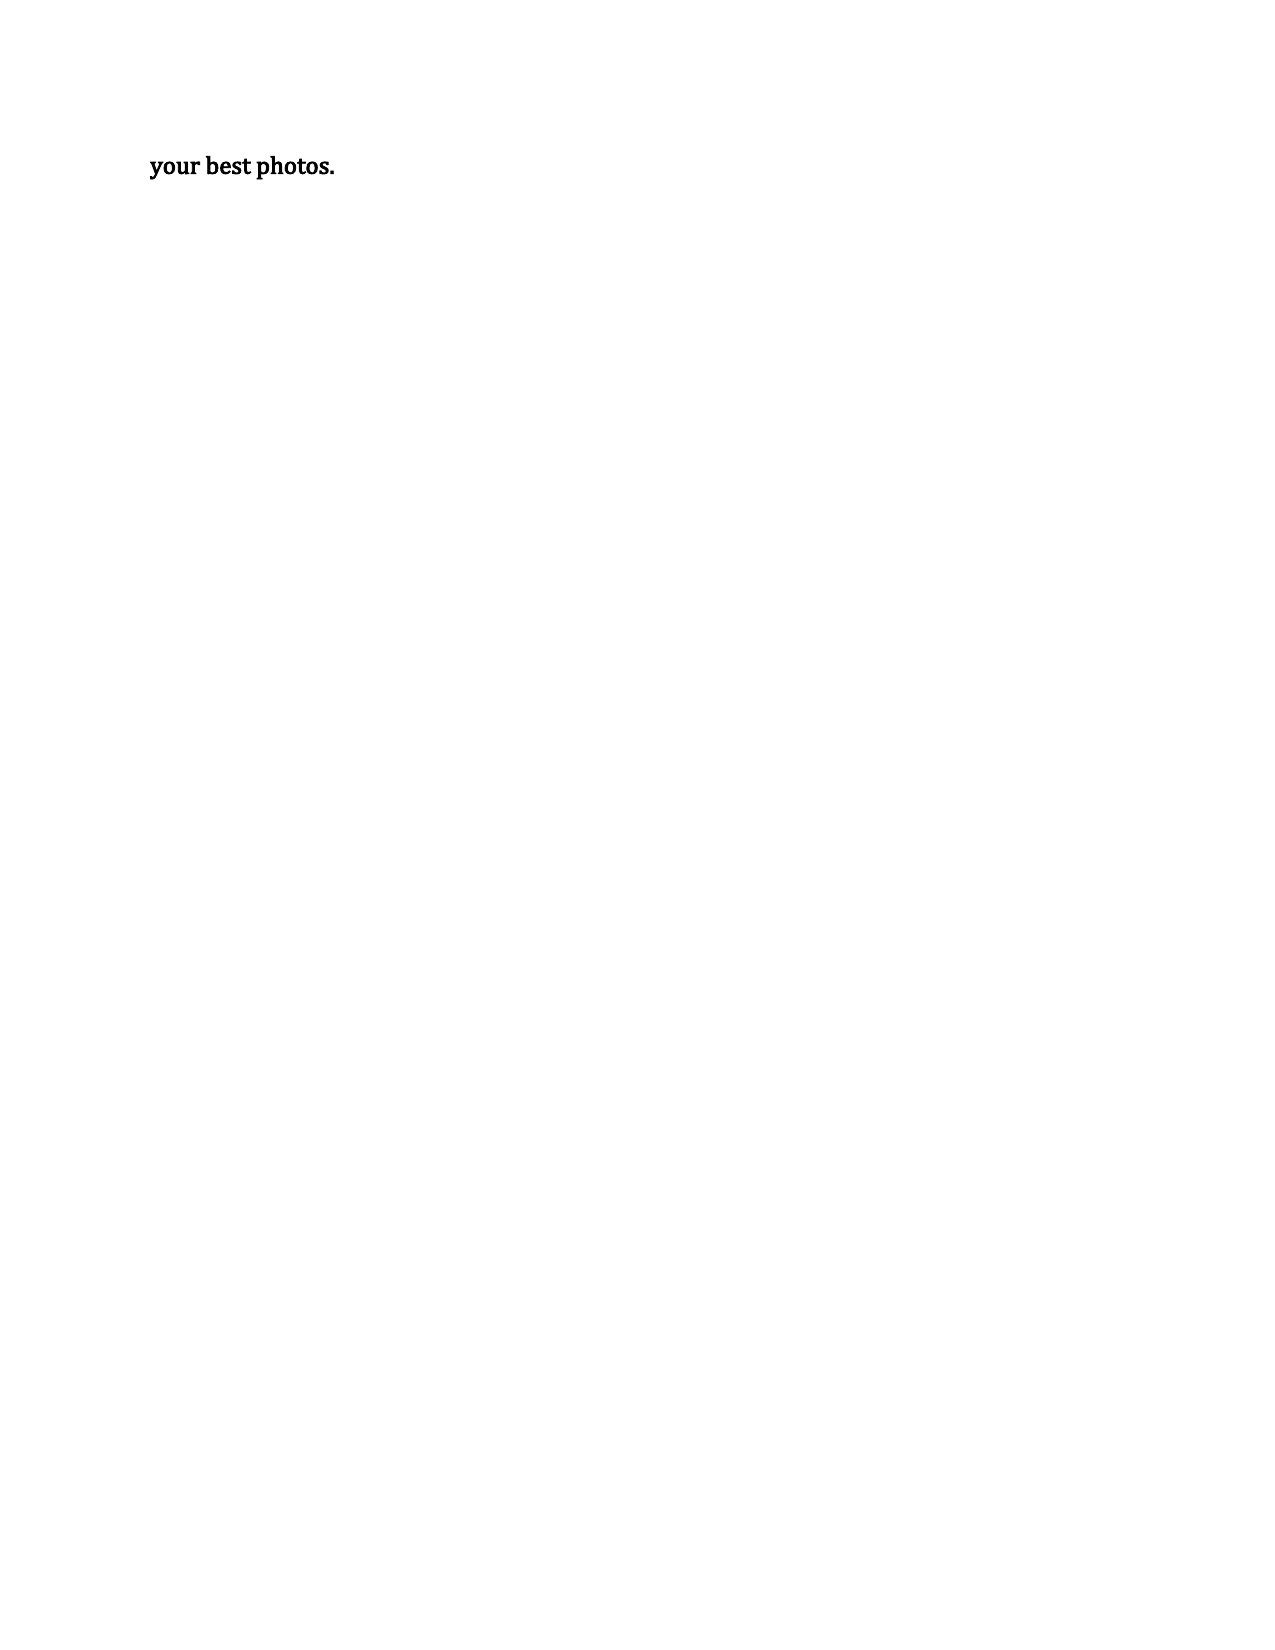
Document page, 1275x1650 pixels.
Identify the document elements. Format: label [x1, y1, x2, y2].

text [150, 150, 1125, 179]
